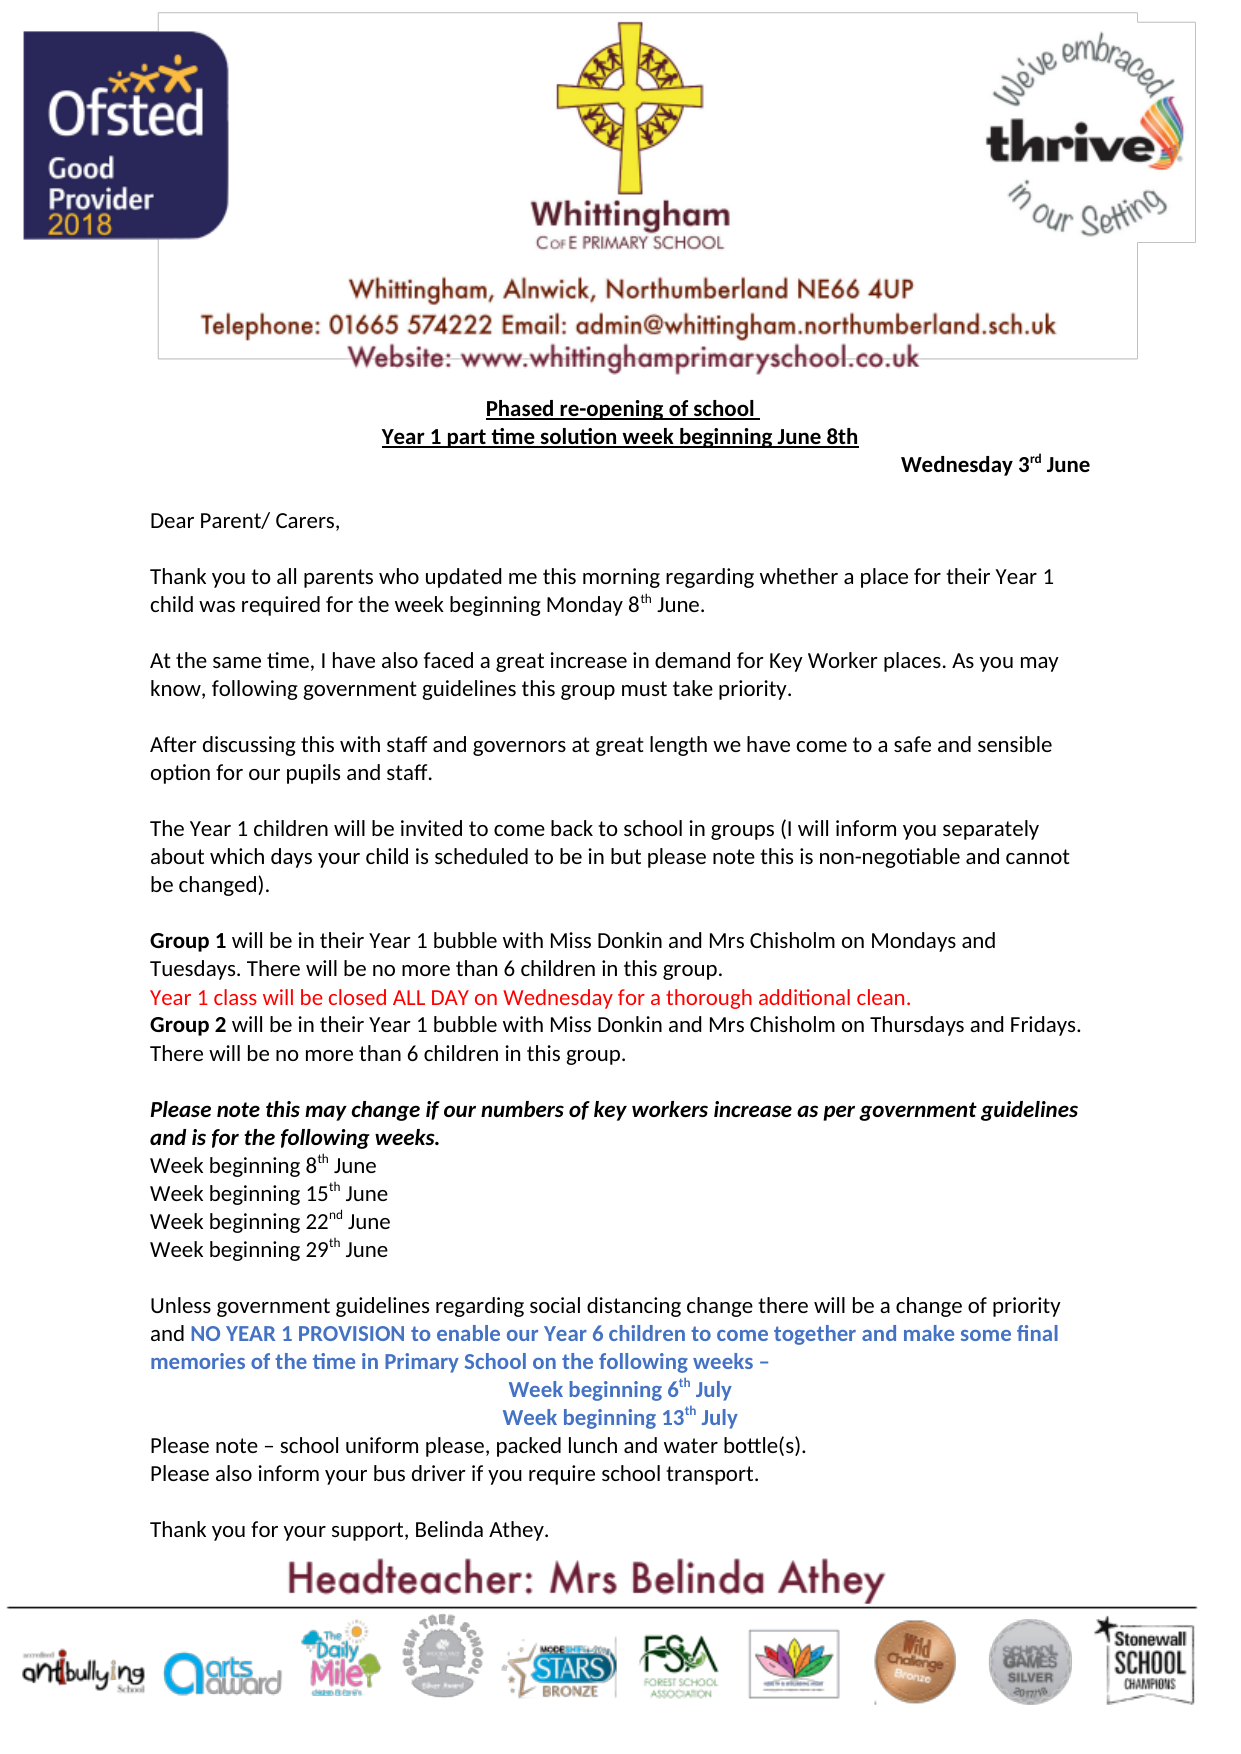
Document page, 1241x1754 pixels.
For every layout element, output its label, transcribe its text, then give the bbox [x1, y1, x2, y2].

text Wednesday 3rd June [150, 450, 1090, 478]
text Thank you for your support, Belinda Athey. [150, 1515, 1090, 1543]
text Dear Parent/ Carers, [150, 506, 1090, 534]
text Week beginning 29th June [150, 1235, 1090, 1263]
text Group 2 will be in their Year 1 bubble with Miss Donkin and Mrs Chisholm on Thursdays and Fridays. There will be no more than 6 children in this group. [150, 1011, 1090, 1067]
text Week beginning 6th July [150, 1375, 1090, 1403]
text Unless government guidelines regarding social distancing change there will be a change of priority and NO YEAR 1 PROVISION to enable our Year 6 children to come together and make some final memories of the time in Primary School on the following weeks – [150, 1291, 1090, 1375]
text Week beginning 15th June [150, 1179, 1090, 1207]
text Group 1 will be in their Year 1 bubble with Miss Donkin and Mrs Chisholm on Mondays and Tuesdays. There will be no more than 6 children in this group. [150, 927, 1090, 983]
text After discussing this with staff and governors at great length we have come to a safe and sensible option for our pupils and staff. [150, 730, 1090, 786]
text Thank you to all parents who updated me this morning regarding whether a place for their Year 1 child was required for the week beginning Monday 8th June. [150, 562, 1090, 618]
text At the same time, I have also faced a great increase in demand for Key Worker places. As you may know, following government guidelines this group must take priority. [150, 646, 1090, 702]
text Please also inform your bus driver if you require school transport. [150, 1459, 1090, 1487]
text Week beginning 8th June [150, 1151, 1090, 1179]
text Week beginning 22nd June [150, 1207, 1090, 1235]
text Week beginning 13th July [150, 1403, 1090, 1431]
text Year 1 class will be closed ALL DAY on Wednesday for a thorough additional clean. [150, 983, 1090, 1011]
text Please note this may change if our numbers of key workers increase as per government guidelines and is for the following weeks. [150, 1095, 1090, 1151]
text The Year 1 children will be invited to come back to school in groups (I will inform you separately about which days your child is scheduled to be in but please note this is non-negotiable and cannot be changed). [150, 814, 1090, 898]
text Year 1 part time solution week beginning June 8th [150, 422, 1090, 450]
text Please note – school uniform please, packed lunch and water bottle(s). [150, 1431, 1090, 1459]
text Phased re-opening of school [150, 394, 1090, 422]
